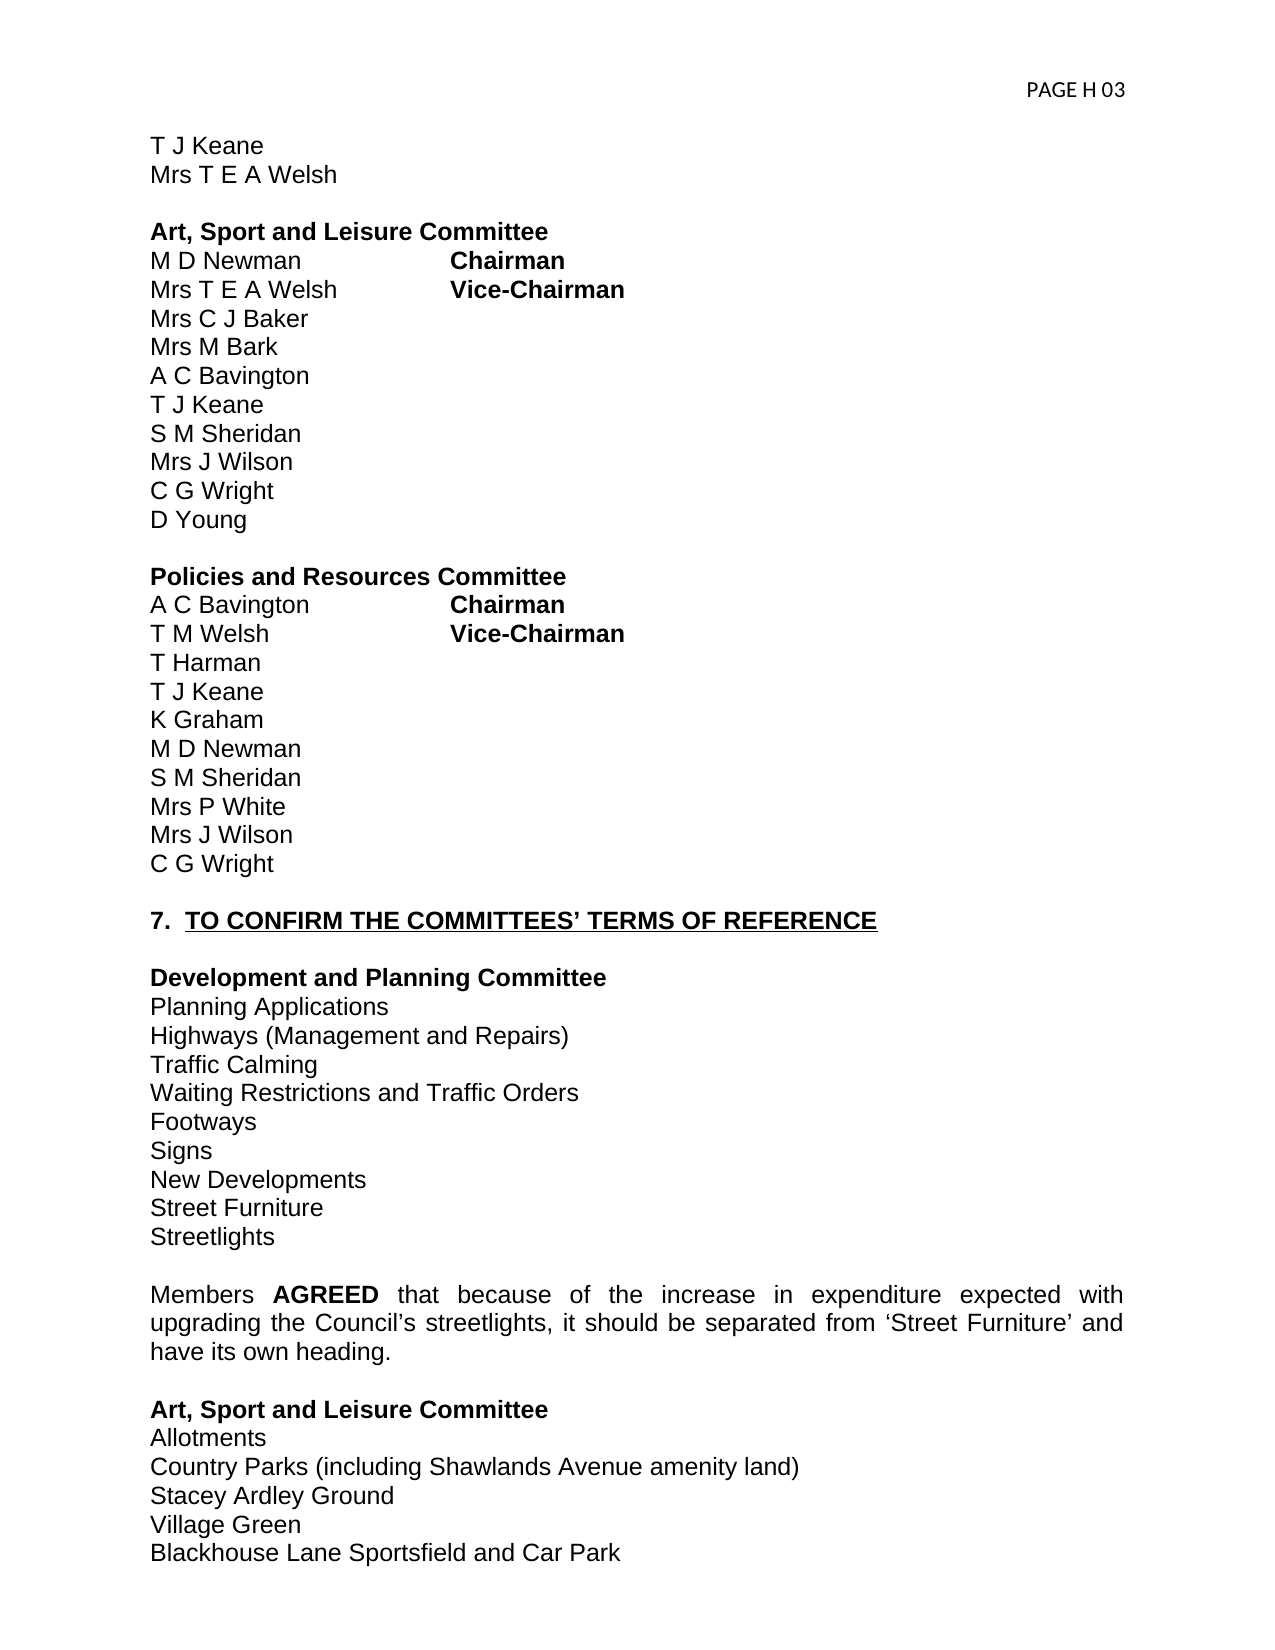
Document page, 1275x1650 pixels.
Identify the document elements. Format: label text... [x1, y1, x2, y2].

text S M Sheridan [150, 763, 1125, 792]
text 7. TO CONFIRM THE COMMITTEES’ TERMS OF REFERENCE [150, 906, 1125, 934]
text Policies and Resources Committee [150, 562, 1125, 590]
text Signs [150, 1136, 1125, 1164]
text T J Keane [150, 390, 1125, 418]
text Allotments [150, 1423, 1125, 1452]
text D Young [150, 505, 1125, 533]
text Traffic Calming [150, 1049, 1125, 1078]
text T M Welsh Vice-Chairman [150, 619, 1125, 648]
text Country Parks (including Shawlands Avenue amenity land) [150, 1452, 1125, 1481]
text New Developments [150, 1164, 1125, 1193]
text M D Newman Chairman [150, 246, 1125, 275]
text Development and Planning Committee [150, 963, 1125, 992]
text C G Wright [150, 849, 1125, 878]
text C G Wright [150, 476, 1125, 505]
text Blackhouse Lane Sportsfield and Car Park [150, 1538, 1125, 1567]
text A C Bavington Chairman [150, 590, 1125, 619]
text Art, Sport and Leisure Committee [150, 217, 1125, 246]
text Mrs C J Baker [150, 303, 1125, 332]
text Highways (Management and Repairs) [150, 1021, 1125, 1049]
text T Harman [150, 648, 1125, 677]
text Planning Applications [150, 992, 1125, 1021]
text Mrs P White [150, 792, 1125, 820]
text Mrs J Wilson [150, 820, 1125, 849]
text Village Green [150, 1509, 1125, 1538]
text Footways [150, 1107, 1125, 1136]
text Waiting Restrictions and Traffic Orders [150, 1078, 1125, 1107]
text K Graham [150, 705, 1125, 734]
text Mrs T E A Welsh Vice-Chairman [150, 275, 1125, 303]
text A C Bavington [150, 361, 1125, 390]
text Stacey Ardley Ground [150, 1481, 1125, 1509]
text M D Newman [150, 734, 1125, 763]
text T J Keane [150, 677, 1125, 705]
text Mrs T E A Welsh [150, 160, 1125, 188]
text Street Furniture [150, 1193, 1125, 1222]
text Streetlights [150, 1222, 1125, 1251]
text Art, Sport and Leisure Committee [150, 1394, 1125, 1423]
text S M Sheridan [150, 418, 1125, 447]
text Members AGREED that because of the increase in expenditure expected with upgrading the Council’s streetlights, it should be separated from ‘Street Furniture’ and have its own heading. [150, 1279, 1125, 1366]
text Mrs M Bark [150, 332, 1125, 361]
text Mrs J Wilson [150, 447, 1125, 476]
text T J Keane [150, 131, 1125, 160]
